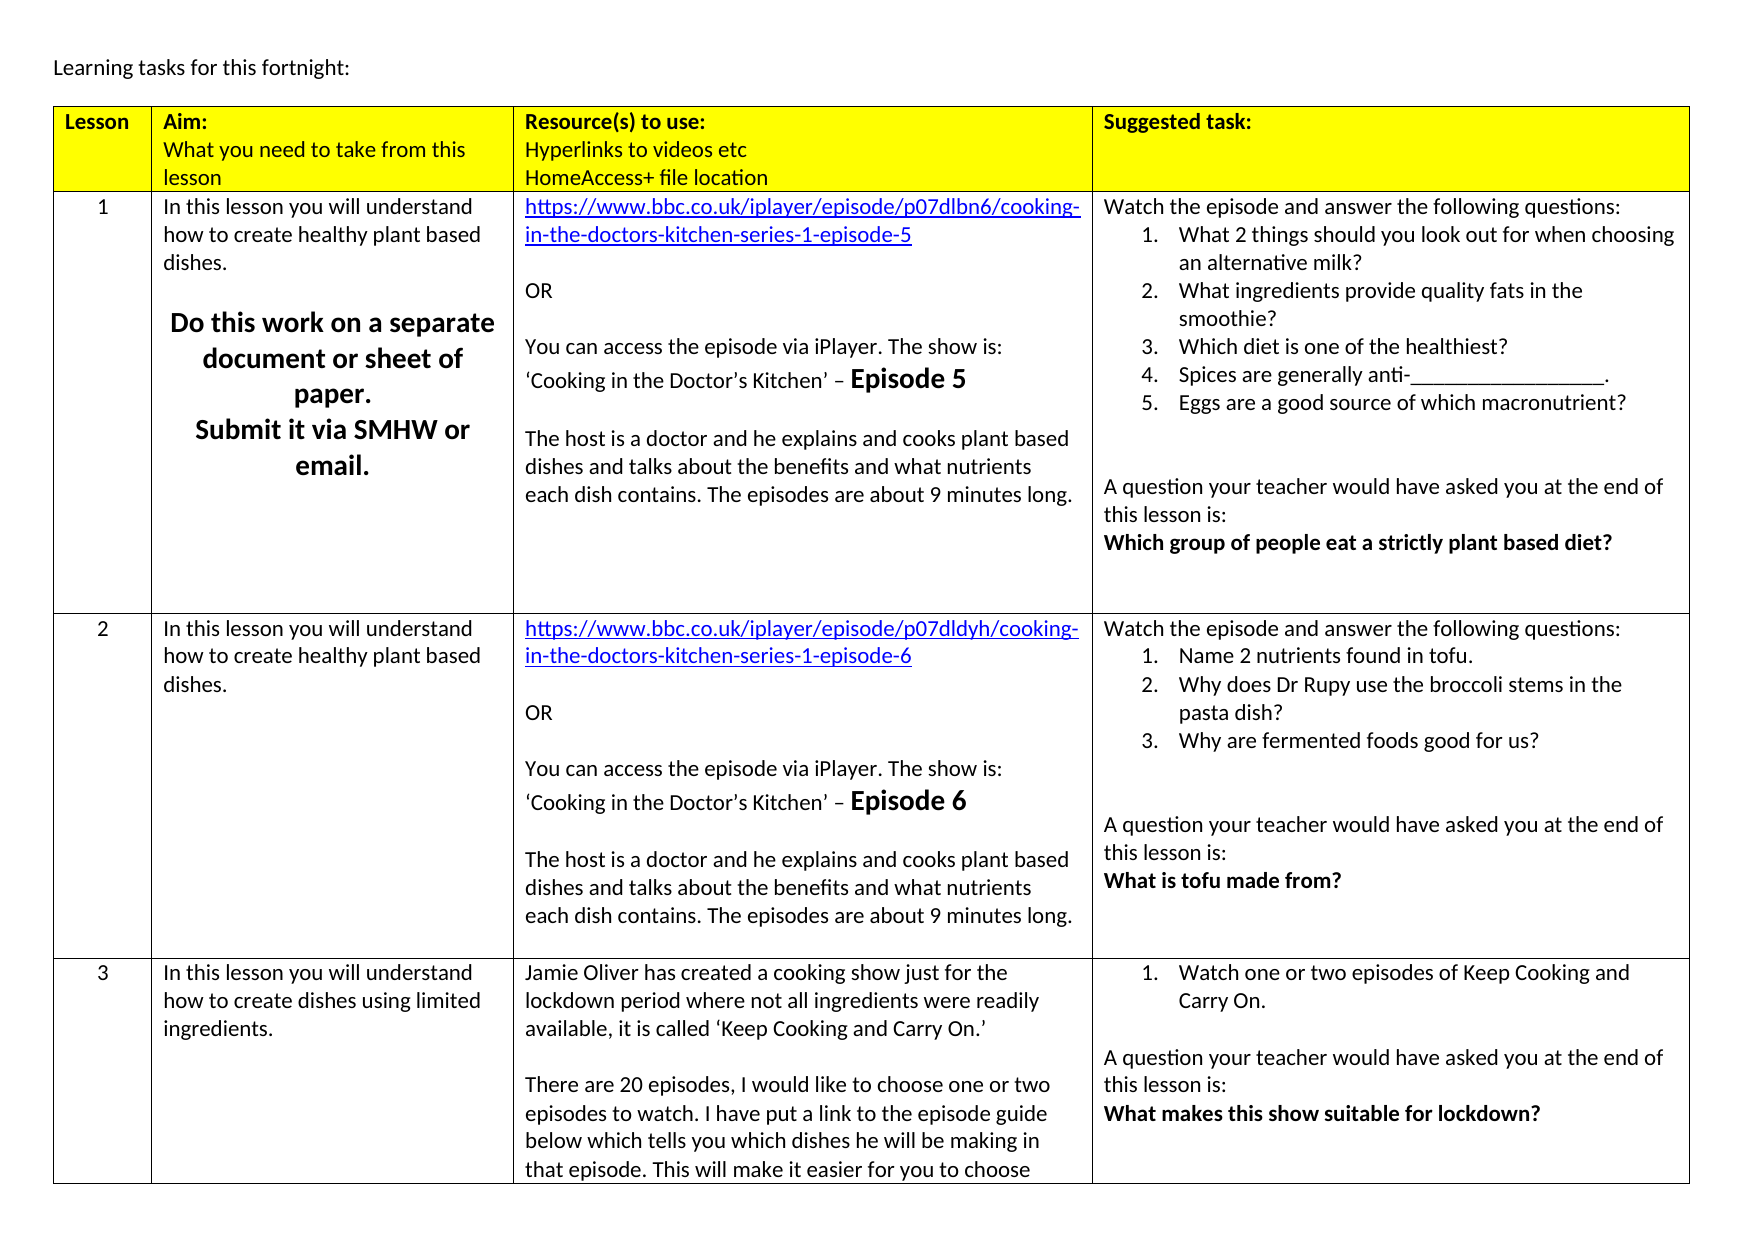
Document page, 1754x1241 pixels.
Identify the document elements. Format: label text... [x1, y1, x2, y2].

table_cell 1 [54, 192, 151, 613]
text Learning tasks for this fortnight: [53, 53, 1679, 81]
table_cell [514, 959, 1092, 1183]
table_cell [152, 959, 513, 1183]
table_header Aim: What you need to take from this lesson [152, 107, 513, 191]
table_header Lesson [54, 107, 151, 191]
table_header Suggested task: [1093, 107, 1689, 191]
table_cell Watch the episode and answer the following questions: What 2 things should you look out for when choosing an alternative milk? What ingredients provide quality fats in the smoothie? Which diet is one of the healthiest? Spices are generally anti-_________________. Eggs are a good source of which macronutrient? A question your teacher would have asked you at the end of this lesson is: Which group of people eat a strictly plant based diet? [1093, 192, 1689, 613]
table_cell https://www.bbc.co.uk/iplayer/episode/p07dlbn6/cooking-in-the-doctors-kitchen-series-1-episode-5 OR You can access the episode via iPlayer. The show is: ‘Cooking in the Doctor’s Kitchen’ – Episode 5 The host is a doctor and he explains and cooks plant based dishes and talks about the benefits and what nutrients each dish contains. The episodes are about 9 minutes long. [514, 192, 1092, 613]
table_header Resource(s) to use: Hyperlinks to videos etc HomeAccess+ file location [514, 107, 1092, 191]
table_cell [1093, 959, 1689, 1183]
table_cell https://www.bbc.co.uk/iplayer/episode/p07dldyh/cooking-in-the-doctors-kitchen-series-1-episode-6 OR You can access the episode via iPlayer. The show is: ‘Cooking in the Doctor’s Kitchen’ – Episode 6 The host is a doctor and he explains and cooks plant based dishes and talks about the benefits and what nutrients each dish contains. The episodes are about 9 minutes long. [514, 614, 1092, 957]
table_cell 2 [54, 614, 151, 957]
table_cell 3 [54, 959, 151, 1183]
table_cell Watch the episode and answer the following questions: Name 2 nutrients found in tofu. Why does Dr Rupy use the broccoli stems in the pasta dish? Why are fermented foods good for us? A question your teacher would have asked you at the end of this lesson is: What is tofu made from? [1093, 614, 1689, 957]
table_cell In this lesson you will understand how to create healthy plant based dishes. Do this work on a separate document or sheet of paper. Submit it via SMHW or email. [152, 192, 513, 613]
table_cell In this lesson you will understand how to create healthy plant based dishes. [152, 614, 513, 957]
